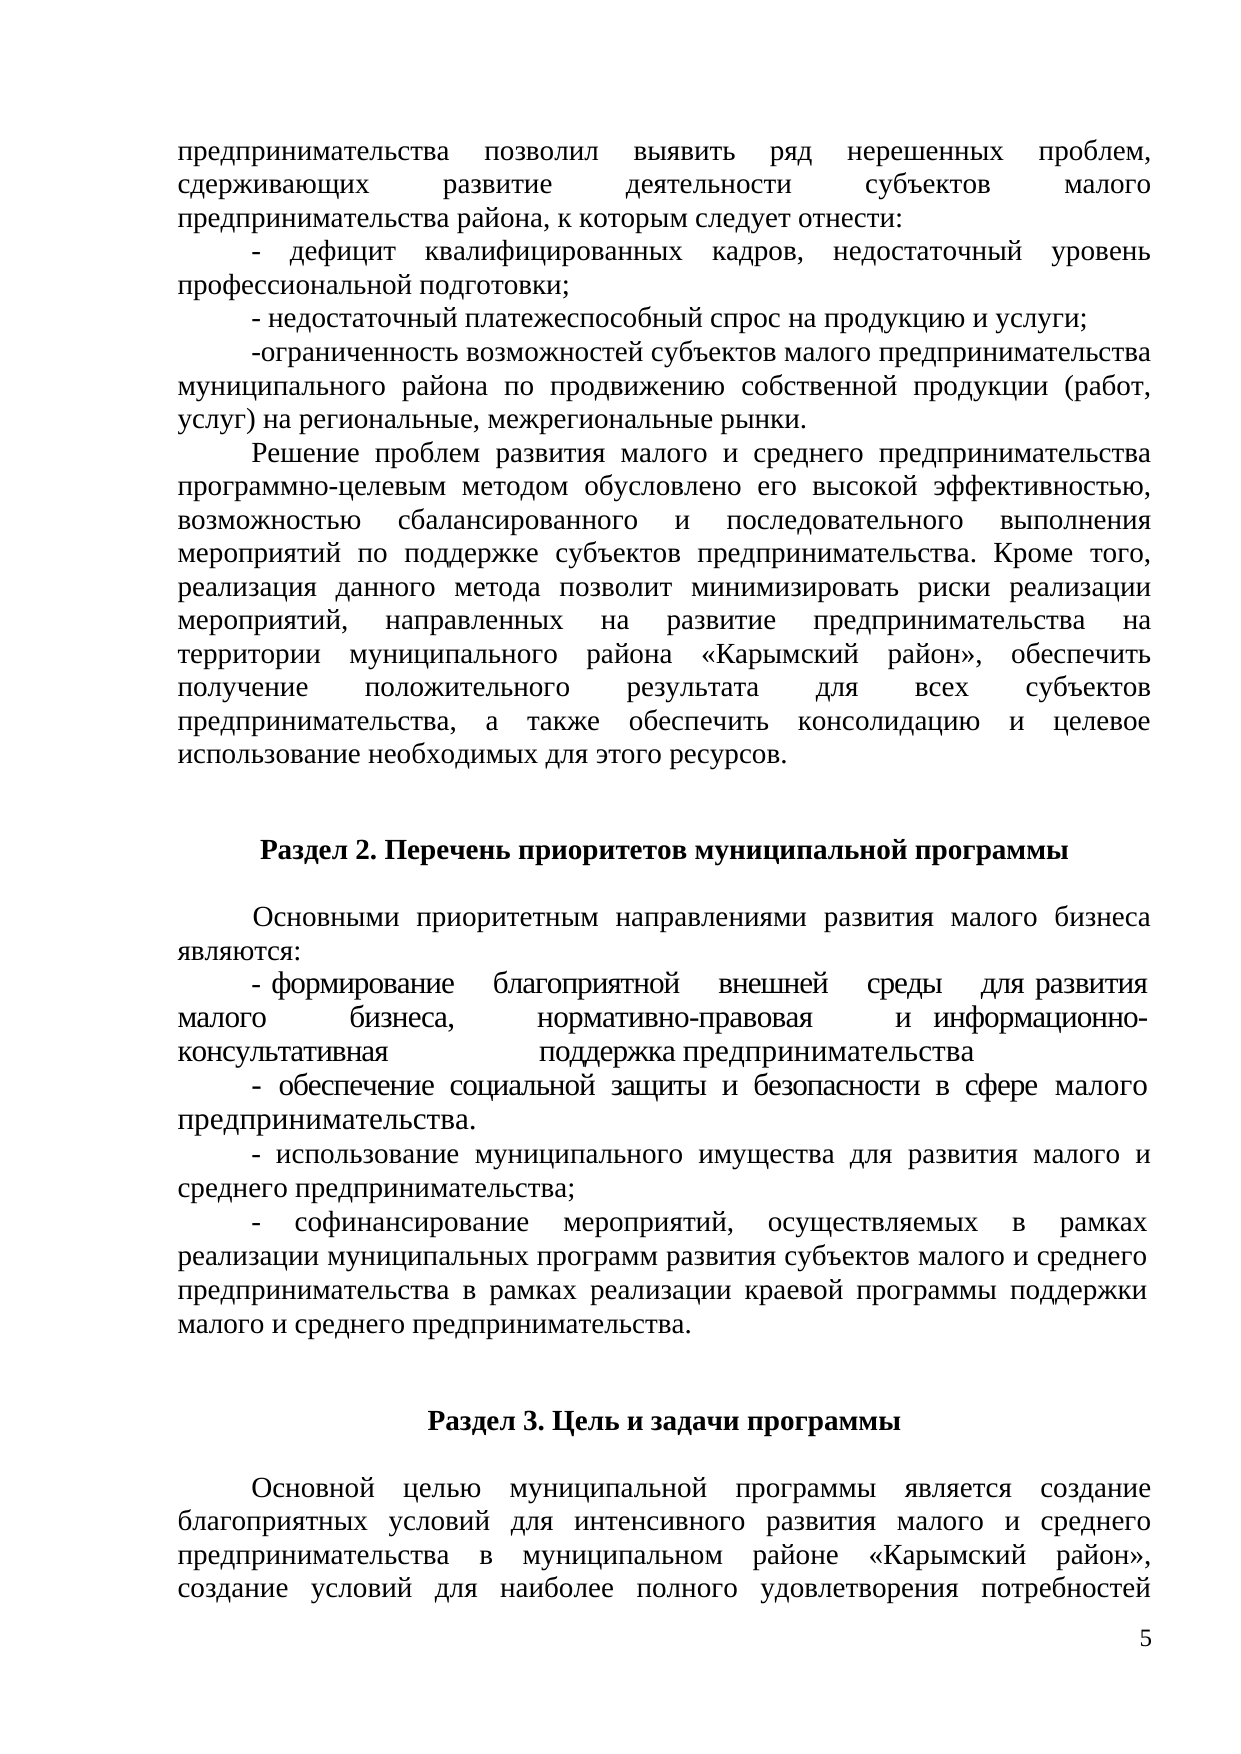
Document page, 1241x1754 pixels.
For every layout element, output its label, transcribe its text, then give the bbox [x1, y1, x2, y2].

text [177, 1470, 1152, 1604]
text - формирование благоприятной внешней среды для развития малого бизнеса, нормативно-правовая и информационно-консультативная поддержка предпринимательства [177, 967, 1148, 1068]
text - недостаточный платежеспособный спрос на продукцию и услуги; [177, 301, 1152, 334]
text Решение проблем развития малого и среднего предпринимательства программно-целевым методом обусловлено его высокой эффективностью, возможностью сбалансированного и последовательного выполнения мероприятий по поддержке субъектов предпринимательства. Кроме того, реализация данного метода позволит минимизировать риски реализации мероприятий, направленных на развитие предпринимательства на территории муниципального района «Карымский район», обеспечить получение положительного результата для всех субъектов предпринимательства, а также обеспечить консолидацию и целевое использование необходимых для этого ресурсов. [177, 435, 1152, 770]
text - использование муниципального имущества для развития малого и среднего предпринимательства; [177, 1136, 1152, 1203]
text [177, 133, 1152, 233]
text Раздел 3. Цель и задачи программы [177, 1403, 1152, 1436]
text - софинансирование мероприятий, осуществляемых в рамках реализации муниципальных программ развития субъектов малого и среднего предпринимательства в рамках реализации краевой программы поддержки малого и среднего предпринимательства. [177, 1203, 1148, 1341]
text Раздел 2. Перечень приоритетов муниципальной программы [177, 832, 1152, 866]
text - обеспечение социальной защиты и безопасности в сфере малого предпринимательства. [177, 1068, 1148, 1136]
text Основными приоритетным направлениями развития малого бизнеса являются: [177, 899, 1152, 967]
text - дефицит квалифицированных кадров, недостаточный уровень профессиональной подготовки; [177, 233, 1152, 301]
text -ограниченность возможностей субъектов малого предпринимательства муниципального района по продвижению собственной продукции (работ, услуг) на региональные, межрегиональные рынки. [177, 334, 1152, 435]
